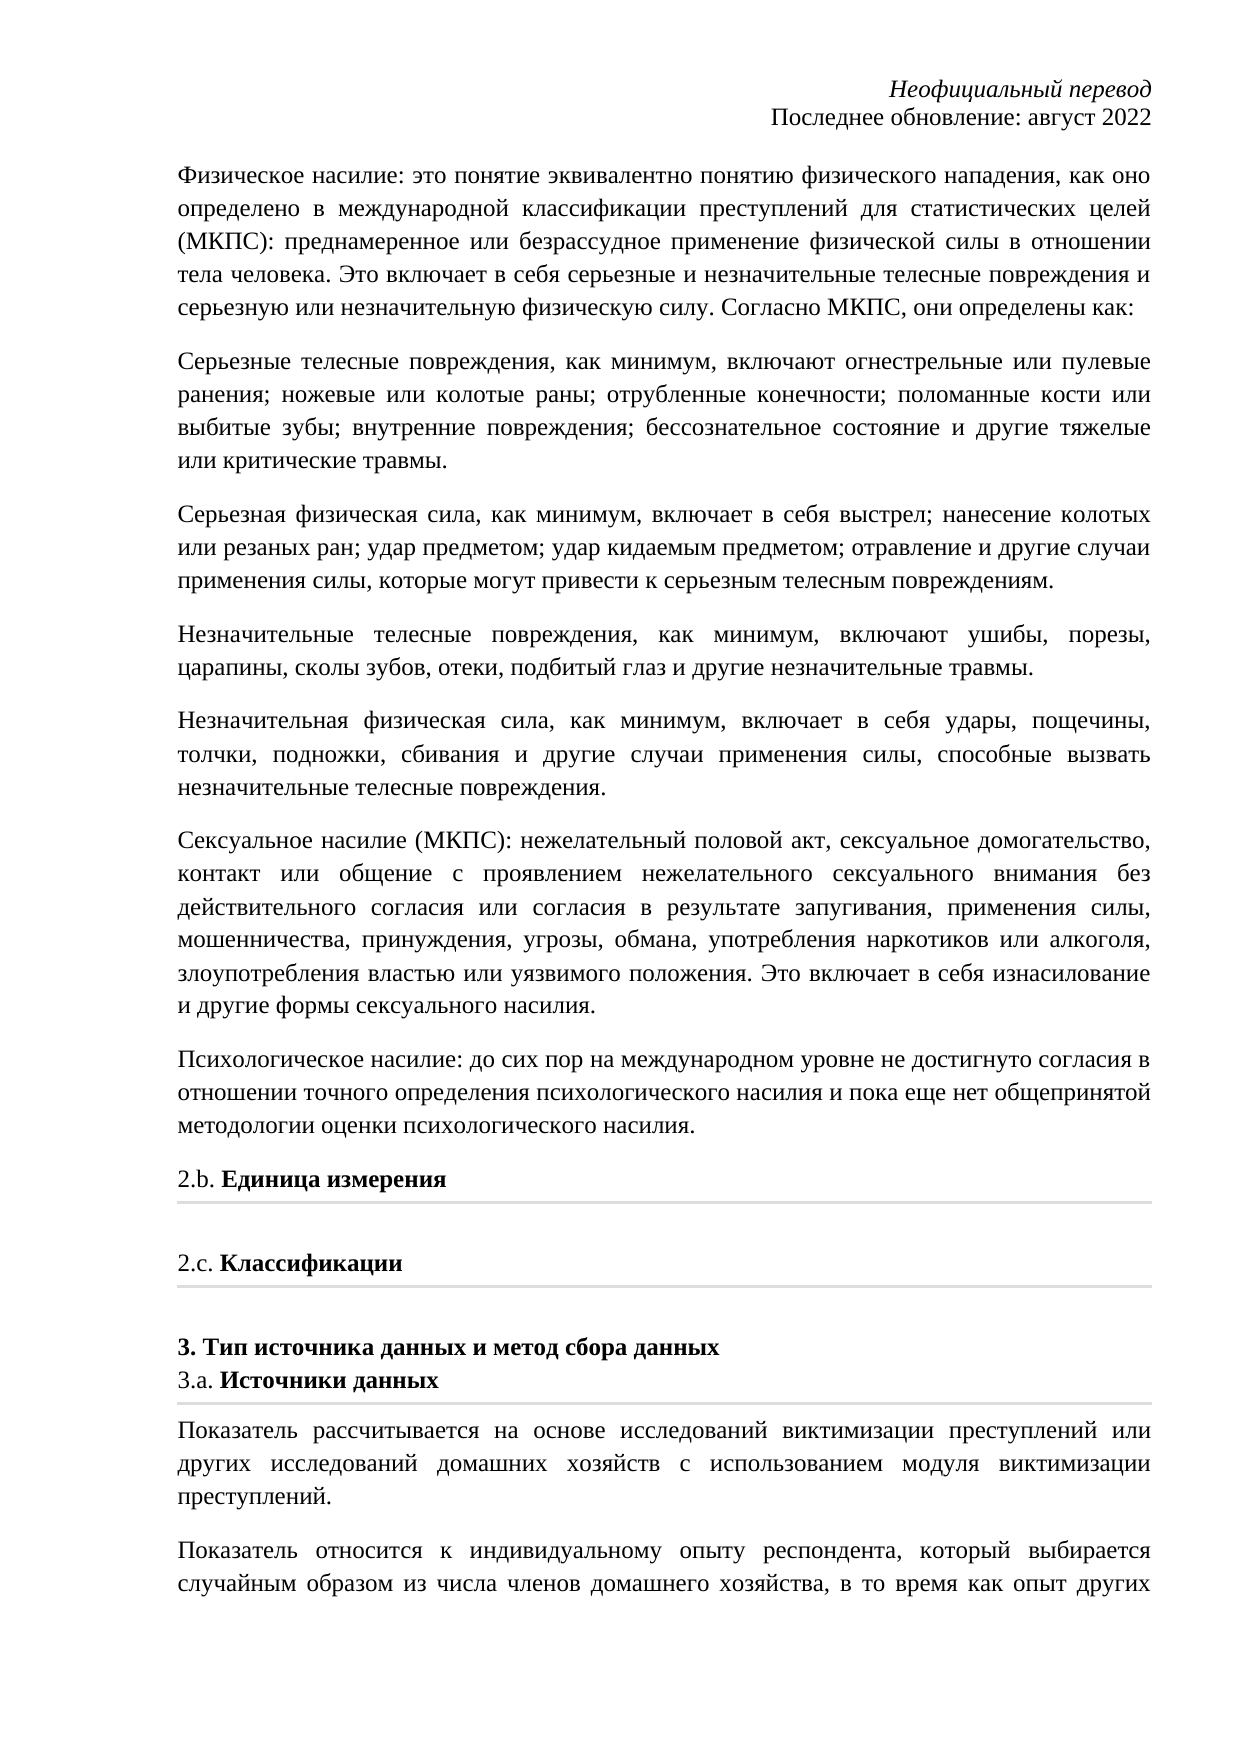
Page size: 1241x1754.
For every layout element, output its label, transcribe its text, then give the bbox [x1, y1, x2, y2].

text Показатель рассчитывается на основе исследований виктимизации преступлений или других исследований домашних хозяйств с использованием модуля виктимизации преступлений. [177, 1415, 1152, 1510]
text 3. Тип источника данных и метод сбора данных [177, 1332, 1152, 1360]
text Физическое насилие: это понятие эквивалентно понятию физического нападения, как оно определено в международной классификации преступлений для статистических целей (МКПС): преднамеренное или безрассудное применение физической силы в отношении тела человека. Это включает в себя серьезные и незначительные телесные повреждения и серьезную или незначительную физическую силу. Согласно МКПС, они определены как: [177, 160, 1152, 321]
text Психологическое насилие: до сих пор на международном уровне не достигнуто согласия в отношении точного определения психологического насилия и пока еще нет общепринятой методологии оценки психологического насилия. [177, 1044, 1152, 1139]
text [177, 1535, 1152, 1597]
text Незначительные телесные повреждения, как минимум, включают ушибы, порезы, царапины, сколы зубов, отеки, подбитый глаз и другие незначительные травмы. [177, 619, 1152, 681]
text Серьезная физическая сила, как минимум, включает в себя выстрел; нанесение колотых или резаных ран; удар предметом; удар кидаемым предметом; отравление и другие случаи применения силы, которые могут привести к серьезным телесным повреждениям. [177, 499, 1152, 594]
text 2.b. Единица измерения [177, 1164, 1152, 1201]
text Серьезные телесные повреждения, как минимум, включают огнестрельные или пулевые ранения; ножевые или колотые раны; отрубленные конечности; поломанные кости или выбитые зубы; внутренние повреждения; бессознательное состояние и другие тяжелые или критические травмы. [177, 346, 1152, 474]
text Незначительная физическая сила, как минимум, включает в себя удары, пощечины, толчки, подножки, сбивания и другие случаи применения силы, способные вызвать незначительные телесные повреждения. [177, 706, 1152, 800]
text 2.c. Классификации [177, 1248, 1152, 1285]
text 3.a. Источники данных [177, 1365, 1152, 1402]
text Сексуальное насилие (МКПС): нежелательный половой акт, сексуальное домогательство, контакт или общение с проявлением нежелательного сексуального внимания без действительного согласия или согласия в результате запугивания, применения силы, мошенничества, принуждения, угрозы, обмана, употребления наркотиков или алкоголя, злоупотребления властью или уязвимого положения. Это включает в себя изнасилование и другие формы сексуального насилия. [177, 826, 1152, 1019]
